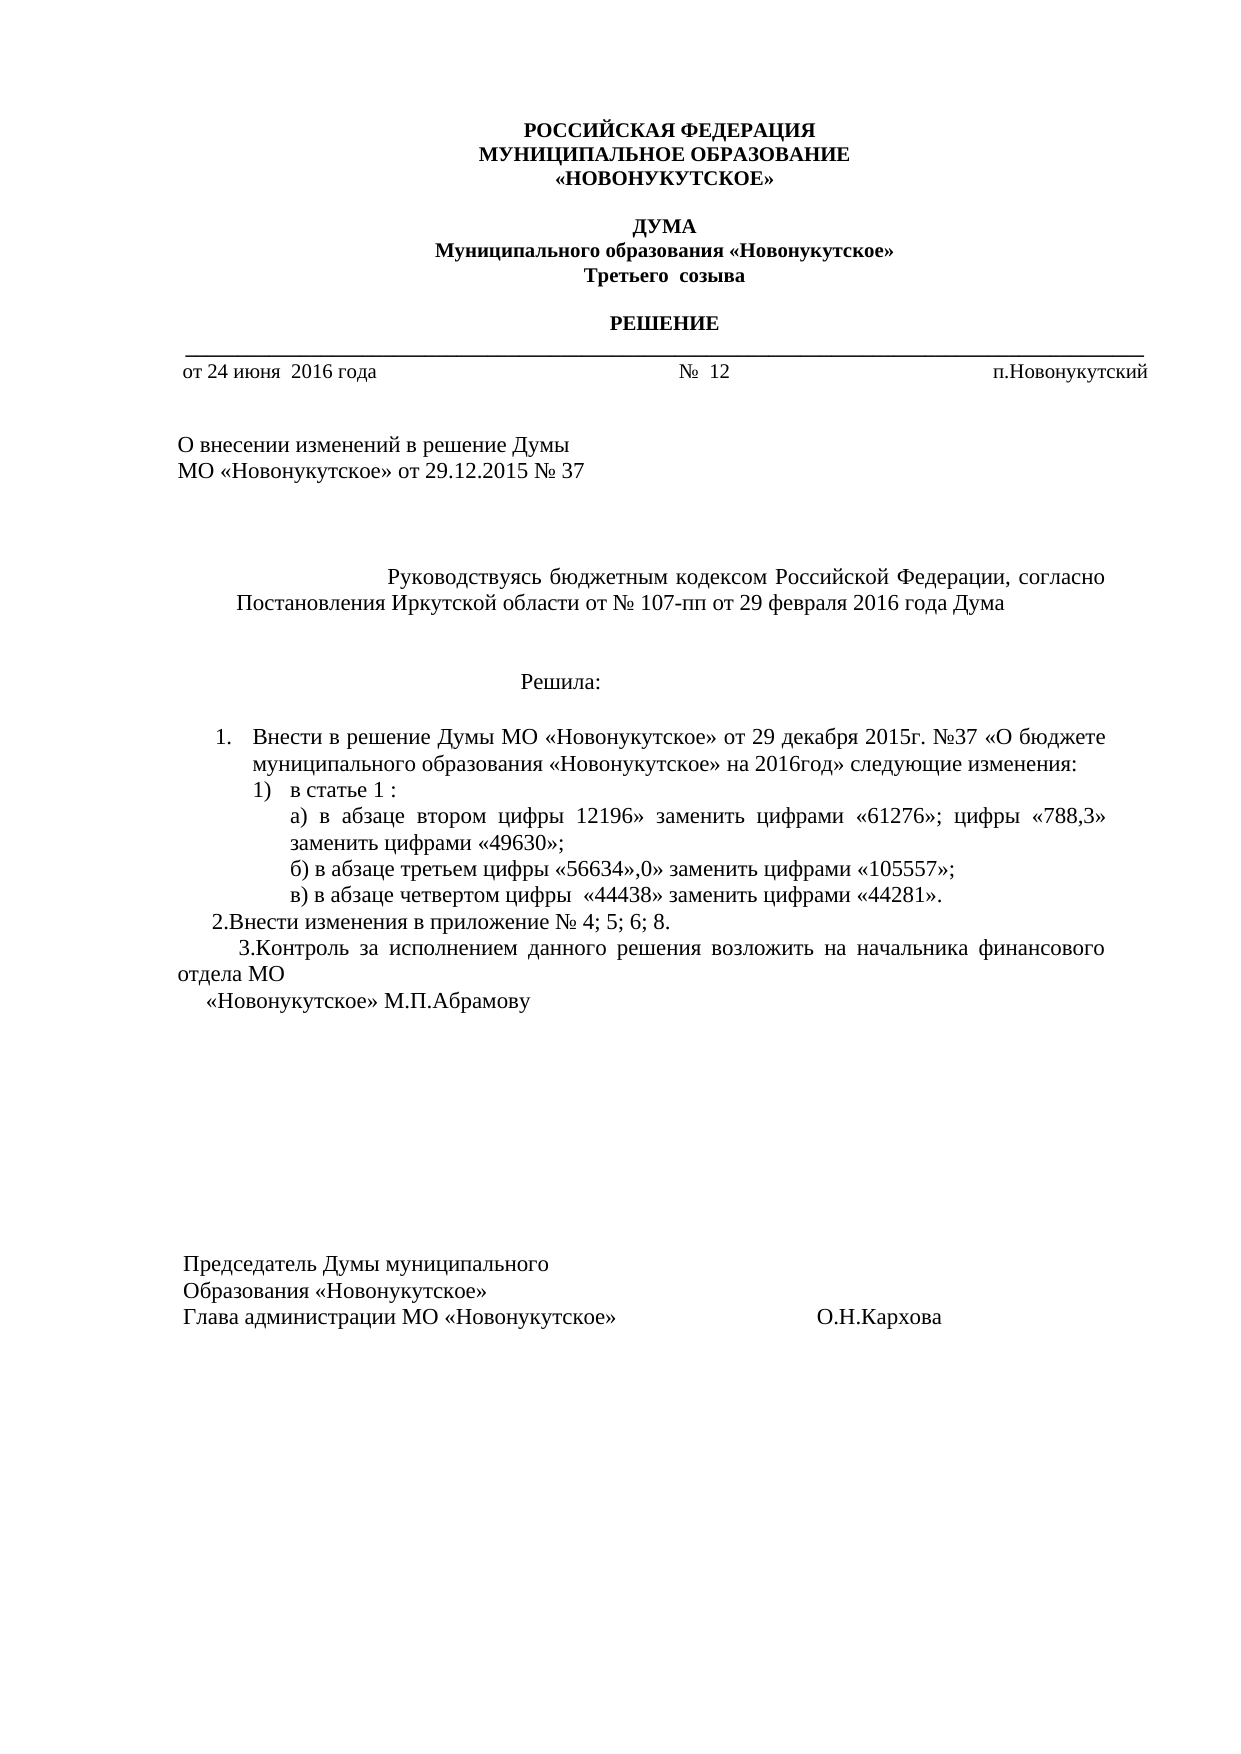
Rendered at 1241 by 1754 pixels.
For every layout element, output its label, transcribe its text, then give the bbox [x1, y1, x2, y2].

text в) в абзаце четвертом цифры «44438» заменить цифрами «44281». [290, 881, 1107, 908]
text Глава администрации МО «Новонукутское» О.Н.Кархова [177, 1303, 1107, 1329]
text МУНИЦИПАЛЬНОЕ ОБРАЗОВАНИЕ [177, 142, 1152, 166]
text МО «Новонукутское» от 29.12.2015 № 37 [177, 457, 1152, 484]
text Муниципального образования «Новонукутское» [177, 238, 1152, 262]
text б) в абзаце третьем цифры «56634»,0» заменить цифрами «105557»; [290, 855, 1107, 881]
text ____________________________________________________________________________________________ [177, 335, 1152, 359]
list в статье 1 : [252, 776, 1107, 802]
text Решила: [177, 668, 1107, 694]
text Руководствуясь бюджетным кодексом Российской Федерации, согласно Постановления Иркутской области от № 107-пп от 29 февраля 2016 года Дума [177, 563, 1107, 615]
text «Новонукутское» М.П.Абрамову [177, 987, 1107, 1013]
text 3.Контроль за исполнением данного решения возложить на начальника финансового отдела МО [177, 934, 1107, 987]
text 2.Внести изменения в приложение № 4; 5; 6; 8. [177, 908, 1107, 934]
text от 24 июня 2016 года № 12 п.Новонукутский [177, 359, 1152, 383]
text Третьего созыва [177, 262, 1152, 287]
text а) в абзаце втором цифры 12196» заменить цифрами «61276»; цифры «788,3» заменить цифрами «49630»; [290, 802, 1107, 855]
text Председатель Думы муниципального [177, 1250, 1107, 1277]
text РЕШЕНИЕ [177, 311, 1152, 335]
text РОССИЙСКАЯ ФЕДЕРАЦИЯ [177, 118, 1152, 142]
text «НОВОНУКУТСКОЕ» [177, 166, 1152, 190]
list Внести в решение Думы МО «Новонукутское» от 29 декабря 2015г. №37 «О бюджете муниципального образования «Новонукутское» на 2016год» следующие изменения: [215, 723, 1107, 776]
text Образования «Новонукутское» [177, 1277, 1107, 1303]
text ДУМА [177, 214, 1152, 238]
text О внесении изменений в решение Думы [177, 431, 1152, 457]
